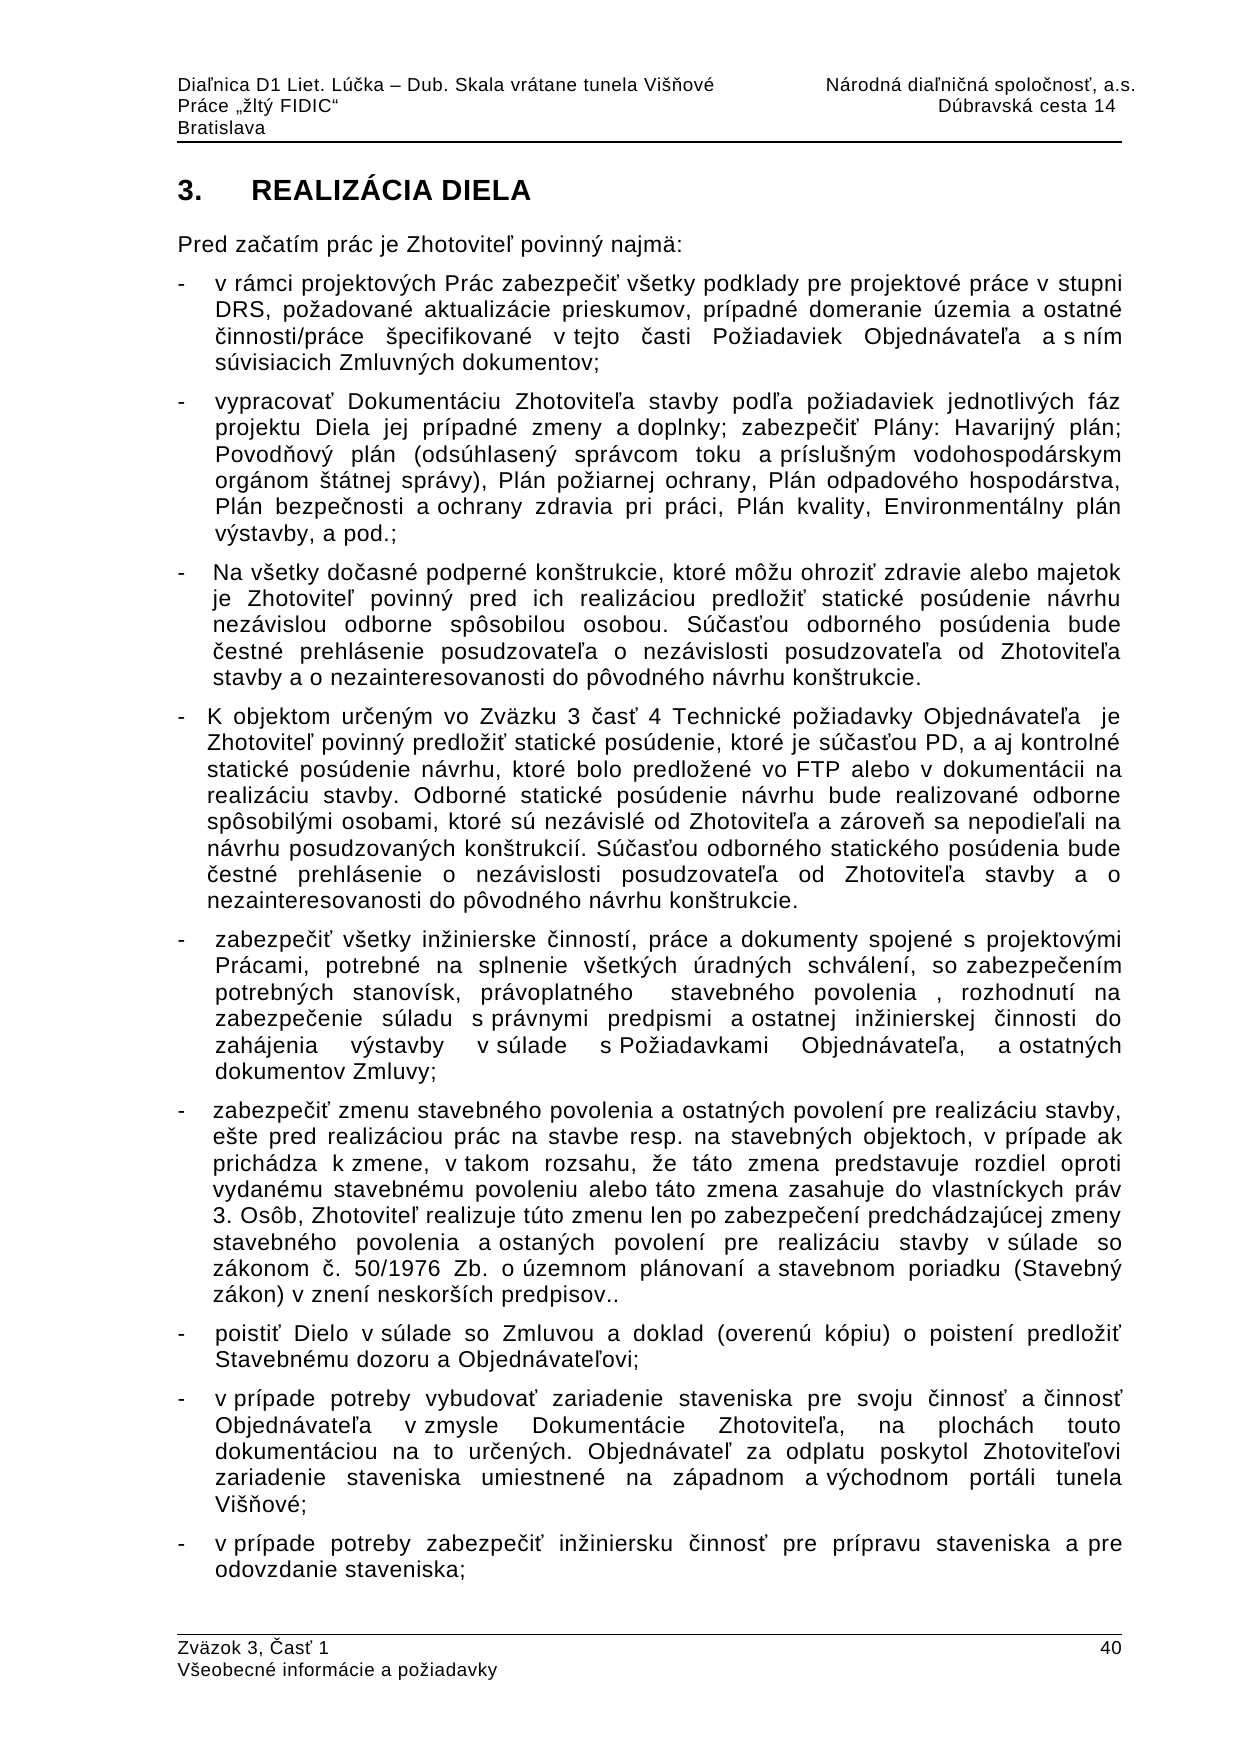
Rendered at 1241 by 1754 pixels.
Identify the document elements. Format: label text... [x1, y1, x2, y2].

list - vypracovať Dokumentáciu Zhotoviteľa stavby podľa požiadaviek jednotlivých fáz projektu Diela jej prípadné zmeny a doplnky; zabezpečiť Plány: Havarijný plán; Povodňový plán (odsúhlasený správcom toku a príslušným vodohospodárskym orgánom štátnej správy), Plán požiarnej ochrany, Plán odpadového hospodárstva, Plán bezpečnosti a ochrany zdravia pri práci, Plán kvality, Environmentálny plán výstavby, a pod.; [177, 388, 1122, 546]
text Pred začatím prác je Zhotoviteľ povinný najmä: [177, 231, 1122, 257]
list - v rámci projektových Prác zabezpečiť všetky podklady pre projektové práce v stupni DRS, požadované aktualizácie prieskumov, prípadné domeranie územia a ostatné činnosti/práce špecifikované v tejto časti Požiadaviek Objednávateľa a s ním súvisiacich Zmluvných dokumentov; [177, 270, 1122, 375]
text - zabezpečiť zmenu stavebného povolenia a ostatných povolení pre realizáciu stavby, ešte pred realizáciou prác na stavbe resp. na stavebných objektoch, v prípade ak prichádza k zmene, v takom rozsahu, že táto zmena predstavuje rozdiel oproti vydanému stavebnému povoleniu alebo táto zmena zasahuje do vlastníckych práv 3. Osôb, Zhotoviteľ realizuje túto zmenu len po zabezpečení predchádzajúcej zmeny stavebného povolenia a ostaných povolení pre realizáciu stavby v súlade so zákonom č. 50/1976 Zb. o územnom plánovaní a stavebnom poriadku (Stavebný zákon) v znení neskorších predpisov.. [177, 1097, 1122, 1308]
list - v prípade potreby zabezpečiť inžiniersku činnosť pre prípravu staveniska a pre odovzdanie staveniska; [177, 1529, 1122, 1582]
list K objektom určeným vo Zväzku 3 časť 4 Technické požiadavky Objednávateľa je Zhotoviteľ povinný predložiť statické posúdenie, ktoré je súčasťou PD, a aj kontrolné statické posúdenie návrhu, ktoré bolo predložené vo FTP alebo v dokumentácii na realizáciu stavby. Odborné statické posúdenie návrhu bude realizované odborne spôsobilými osobami, ktoré sú nezávislé od Zhotoviteľa a zároveň sa nepodieľali na návrhu posudzovaných konštrukcií. Súčasťou odborného statického posúdenia bude čestné prehlásenie o nezávislosti posudzovateľa od Zhotoviteľa stavby a o nezainteresovanosti do pôvodného návrhu konštrukcie. [177, 703, 1122, 914]
subtitle 3. REALIZÁCIA DIELA [177, 173, 1122, 206]
list - zabezpečiť všetky inžinierske činností, práce a dokumenty spojené s projektovými Prácami, potrebné na splnenie všetkých úradných schválení, so zabezpečením potrebných stanovísk, právoplatného stavebného povolenia , rozhodnutí na zabezpečenie súladu s právnymi predpismi a ostatnej inžinierskej činnosti do zahájenia výstavby v súlade s Požiadavkami Objednávateľa, a ostatných dokumentov Zmluvy; [177, 926, 1122, 1084]
list - v prípade potreby vybudovať zariadenie staveniska pre svoju činnosť a činnosť Objednávateľa v zmysle Dokumentácie Zhotoviteľa, na plochách touto dokumentáciou na to určených. Objednávateľ za odplatu poskytol Zhotoviteľovi zariadenie staveniska umiestnené na západnom a východnom portáli tunela Višňové; [177, 1385, 1122, 1517]
list Na všetky dočasné podperné konštrukcie, ktoré môžu ohroziť zdravie alebo majetok je Zhotoviteľ povinný pred ich realizáciou predložiť statické posúdenie návrhu nezávislou odborne spôsobilou osobou. Súčasťou odborného posúdenia bude čestné prehlásenie posudzovateľa o nezávislosti posudzovateľa od Zhotoviteľa stavby a o nezainteresovanosti do pôvodného návrhu konštrukcie. [177, 558, 1122, 690]
list - poistiť Dielo v súlade so Zmluvou a doklad (overenú kópiu) o poistení predložiť Stavebnému dozoru a Objednávateľovi; [177, 1320, 1122, 1373]
